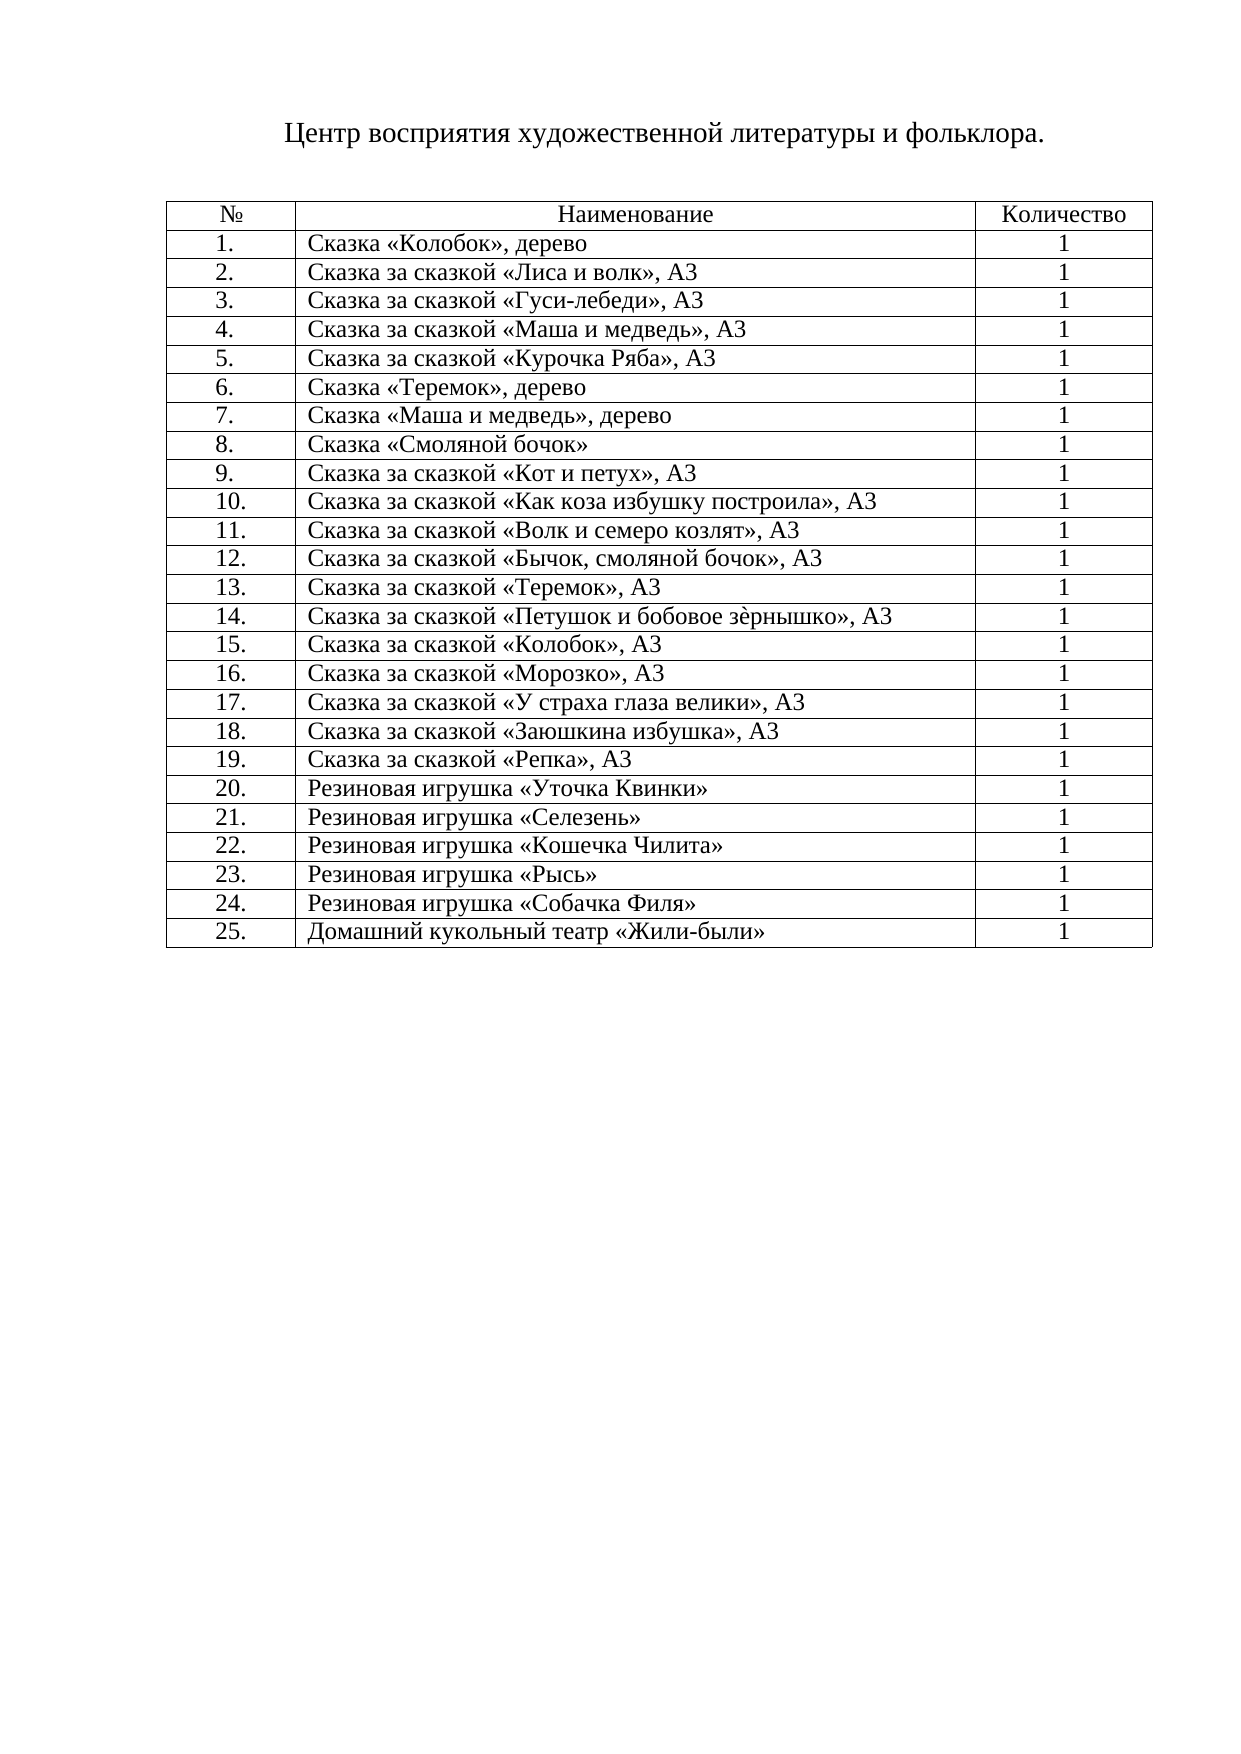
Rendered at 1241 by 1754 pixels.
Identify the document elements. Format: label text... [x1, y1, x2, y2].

table_cell 1 [976, 288, 1152, 316]
table_cell 22. [167, 833, 295, 861]
table_cell Сказка «Маша и медведь», дерево [296, 403, 975, 431]
table_cell 1 [976, 776, 1152, 803]
table_cell 19. [167, 747, 295, 775]
table_cell 1 [976, 432, 1152, 459]
table_cell 9. [167, 460, 295, 488]
table_cell 4. [167, 317, 295, 344]
table_cell 1. [167, 231, 295, 258]
table_cell Резиновая игрушка «Собачка Филя» [296, 890, 975, 918]
table_cell Резиновая игрушка «Кошечка Чилита» [296, 833, 975, 861]
table_cell 1 [976, 518, 1152, 545]
table_cell Домашний кукольный театр «Жили-были» [296, 919, 975, 947]
table_header Количество [976, 202, 1152, 230]
table_cell 1 [976, 690, 1152, 717]
table_cell 1 [976, 489, 1152, 516]
table_cell 25. [167, 919, 295, 947]
table_cell 1 [976, 374, 1152, 402]
table_cell 1 [976, 747, 1152, 775]
table_cell Сказка за сказкой «Репка», А3 [296, 747, 975, 775]
table_cell 1 [976, 604, 1152, 631]
table_cell Сказка за сказкой «У страха глаза велики», А3 [296, 690, 975, 717]
table_cell Резиновая игрушка «Рысь» [296, 862, 975, 889]
table_cell Сказка за сказкой «Морозко», А3 [296, 661, 975, 689]
table_cell Резиновая игрушка «Уточка Квинки» [296, 776, 975, 803]
table_cell 17. [167, 690, 295, 717]
table_cell 1 [976, 661, 1152, 689]
table_cell Сказка за сказкой «Маша и медведь», А3 [296, 317, 975, 344]
table_cell 8. [167, 432, 295, 459]
table_cell 1 [976, 919, 1152, 947]
table_cell 10. [167, 489, 295, 516]
table_cell 1 [976, 259, 1152, 287]
table_cell 13. [167, 575, 295, 602]
table_cell Сказка за сказкой «Как коза избушку построила», А3 [296, 489, 975, 516]
table_cell Резиновая игрушка «Селезень» [296, 804, 975, 832]
table_cell 7. [167, 403, 295, 431]
table_cell Сказка «Смоляной бочок» [296, 432, 975, 459]
table_cell Сказка за сказкой «Волк и семеро козлят», А3 [296, 518, 975, 545]
table_cell Сказка «Колобок», дерево [296, 231, 975, 258]
table_cell 1 [976, 346, 1152, 373]
table_cell Сказка «Теремок», дерево [296, 374, 975, 402]
table_cell 1 [976, 317, 1152, 344]
table_cell 1 [976, 890, 1152, 918]
table_cell Сказка за сказкой «Лиса и волк», А3 [296, 259, 975, 287]
table_cell Сказка за сказкой «Бычок, смоляной бочок», А3 [296, 546, 975, 574]
table_cell 15. [167, 632, 295, 660]
table_cell 1 [976, 833, 1152, 861]
table_cell Сказка за сказкой «Курочка Ряба», А3 [296, 346, 975, 373]
table_cell 1 [976, 719, 1152, 746]
table_cell 1 [976, 804, 1152, 832]
table_cell 1 [976, 575, 1152, 602]
table_cell 16. [167, 661, 295, 689]
table_cell 12. [167, 546, 295, 574]
table_cell 20. [167, 776, 295, 803]
table_cell Сказка за сказкой «Теремок», А3 [296, 575, 975, 602]
table_header Наименование [296, 202, 975, 230]
table_cell 21. [167, 804, 295, 832]
table_cell 1 [976, 460, 1152, 488]
table_cell 3. [167, 288, 295, 316]
table_cell 24. [167, 890, 295, 918]
table_cell 1 [976, 546, 1152, 574]
table_cell Сказка за сказкой «Колобок», А3 [296, 632, 975, 660]
table_cell Сказка за сказкой «Гуси-лебеди», А3 [296, 288, 975, 316]
table_cell 1 [976, 403, 1152, 431]
table_cell 1 [976, 632, 1152, 660]
table_cell 5. [167, 346, 295, 373]
table_cell Сказка за сказкой «Заюшкина избушка», А3 [296, 719, 975, 746]
table_cell Сказка за сказкой «Петушок и бобовое зѐрнышко», А3 [296, 604, 975, 631]
table_cell 14. [167, 604, 295, 631]
table_cell 1 [976, 231, 1152, 258]
table_cell 2. [167, 259, 295, 287]
table_cell 6. [167, 374, 295, 402]
table_cell 18. [167, 719, 295, 746]
table_cell Сказка за сказкой «Кот и петух», А3 [296, 460, 975, 488]
text Центр восприятия художественной литературы и фольклора. [228, 115, 1101, 149]
table_header № [167, 202, 295, 230]
table_cell 23. [167, 862, 295, 889]
table_cell 1 [976, 862, 1152, 889]
table_cell 11. [167, 518, 295, 545]
